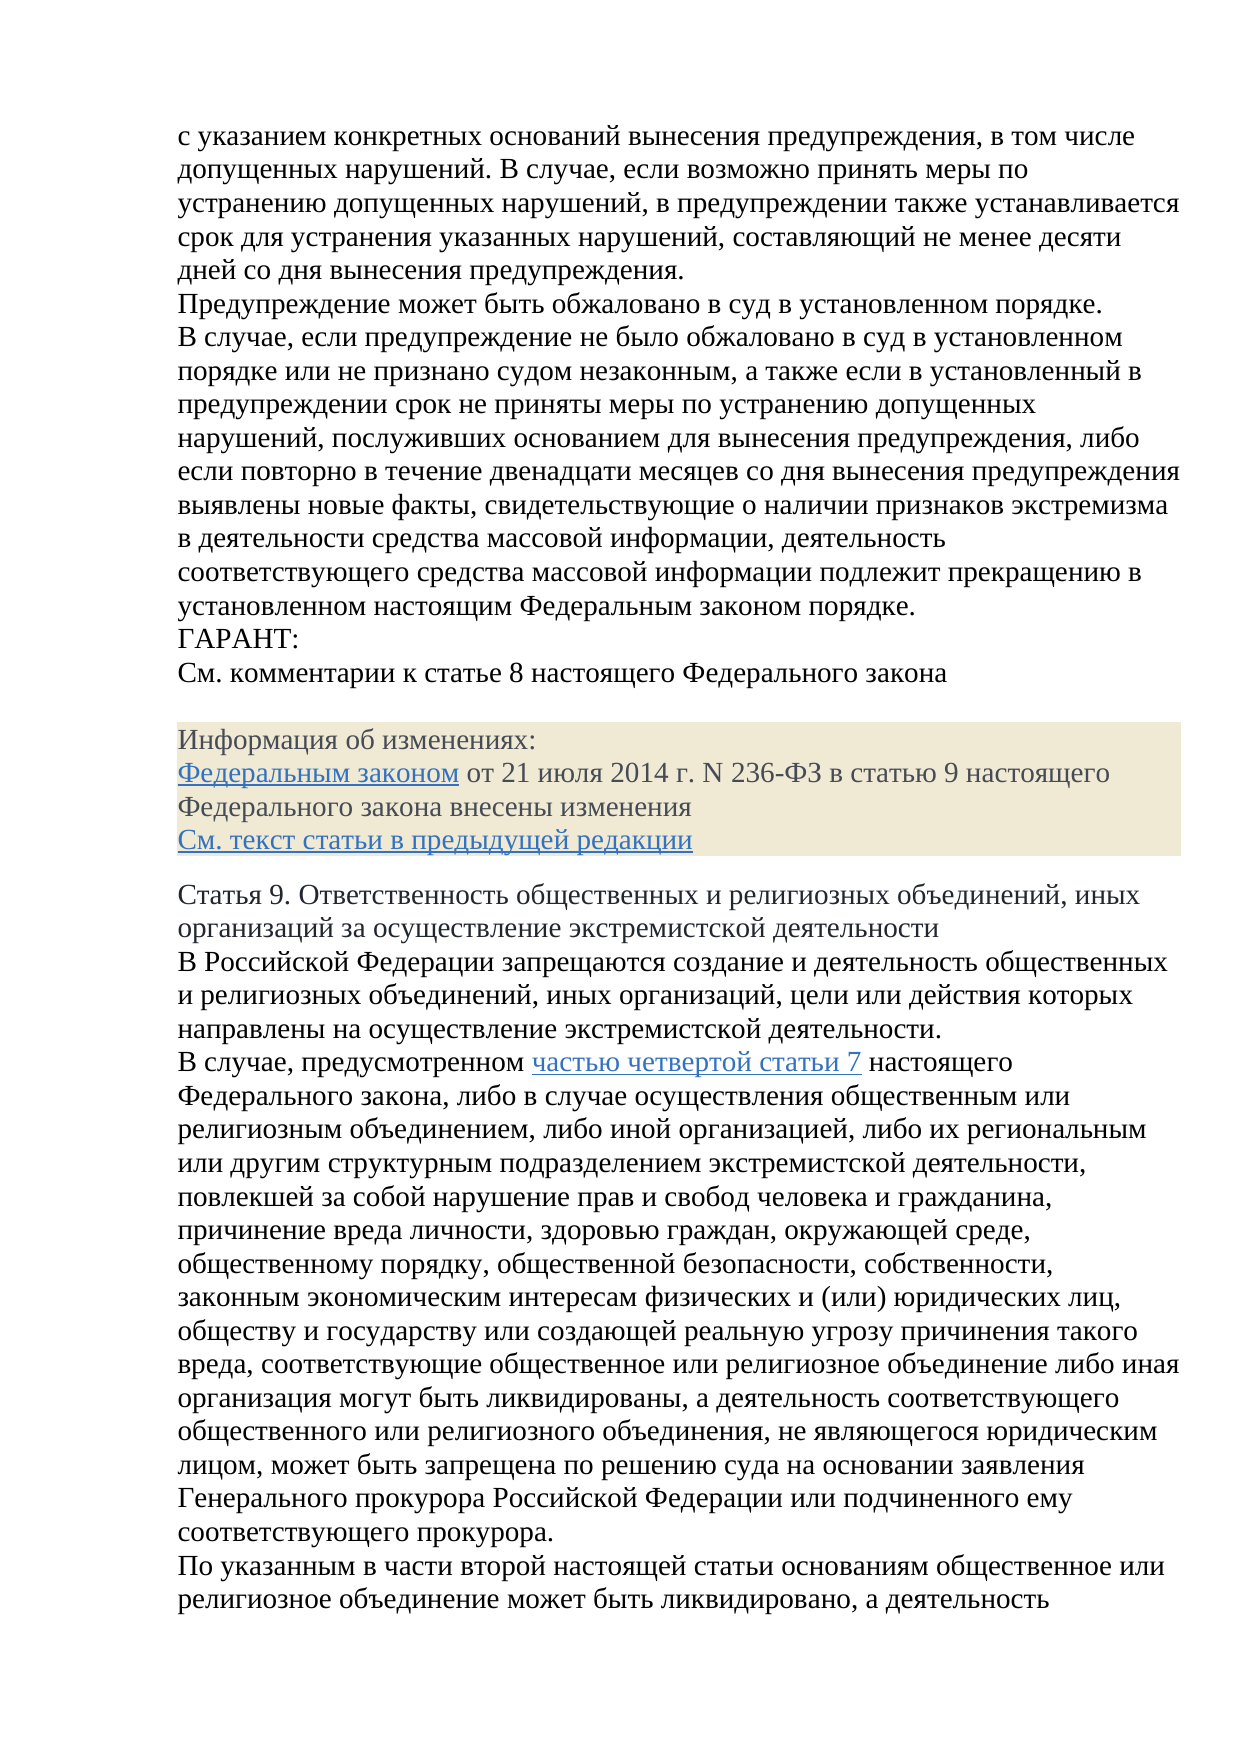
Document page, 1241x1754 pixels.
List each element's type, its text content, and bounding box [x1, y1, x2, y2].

text Информация об изменениях: [177, 722, 1181, 755]
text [177, 118, 1181, 286]
text В случае, если предупреждение не было обжаловано в суд в установленном порядке или не признано судом незаконным, а также если в установленный в предупреждении срок не приняты меры по устранению допущенных нарушений, послуживших основанием для вынесения предупреждения, либо если повторно в течение двенадцати месяцев со дня вынесения предупреждения выявлены новые факты, свидетельствующие о наличии признаков экстремизма в деятельности средства массовой информации, деятельность соответствующего средства массовой информации подлежит прекращению в установленном настоящим Федеральным законом порядке. [177, 319, 1181, 621]
text В Российской Федерации запрещаются создание и деятельность общественных и религиозных объединений, иных организаций, цели или действия которых направлены на осуществление экстремистской деятельности. [177, 944, 1181, 1044]
text См. комментарии к статье 8 настоящего Федерального закона [177, 655, 1181, 688]
text Предупреждение может быть обжаловано в суд в установленном порядке. [177, 286, 1181, 319]
text ГАРАНТ: [177, 621, 1181, 655]
text В случае, предусмотренном частью четвертой статьи 7 настоящего Федерального закона, либо в случае осуществления общественным или религиозным объединением, либо иной организацией, либо их региональным или другим структурным подразделением экстремистской деятельности, повлекшей за собой нарушение прав и свобод человека и гражданина, причинение вреда личности, здоровью граждан, окружающей среде, общественному порядку, общественной безопасности, собственности, законным экономическим интересам физических и (или) юридических лиц, обществу и государству или создающей реальную угрозу причинения такого вреда, соответствующие общественное или религиозное объединение либо иная организация могут быть ликвидированы, а деятельность соответствующего общественного или религиозного объединения, не являющегося юридическим лицом, может быть запрещена по решению суда на основании заявления Генерального прокурора Российской Федерации или подчиненного ему соответствующего прокурора. [177, 1044, 1181, 1548]
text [177, 1548, 1181, 1615]
text Статья 9. Ответственность общественных и религиозных объединений, иных организаций за осуществление экстремистской деятельности [177, 877, 1181, 944]
text См. текст статьи в предыдущей редакции [177, 822, 1181, 856]
text Федеральным законом от 21 июля 2014 г. N 236-ФЗ в статью 9 настоящего Федерального закона внесены изменения [177, 755, 1181, 822]
